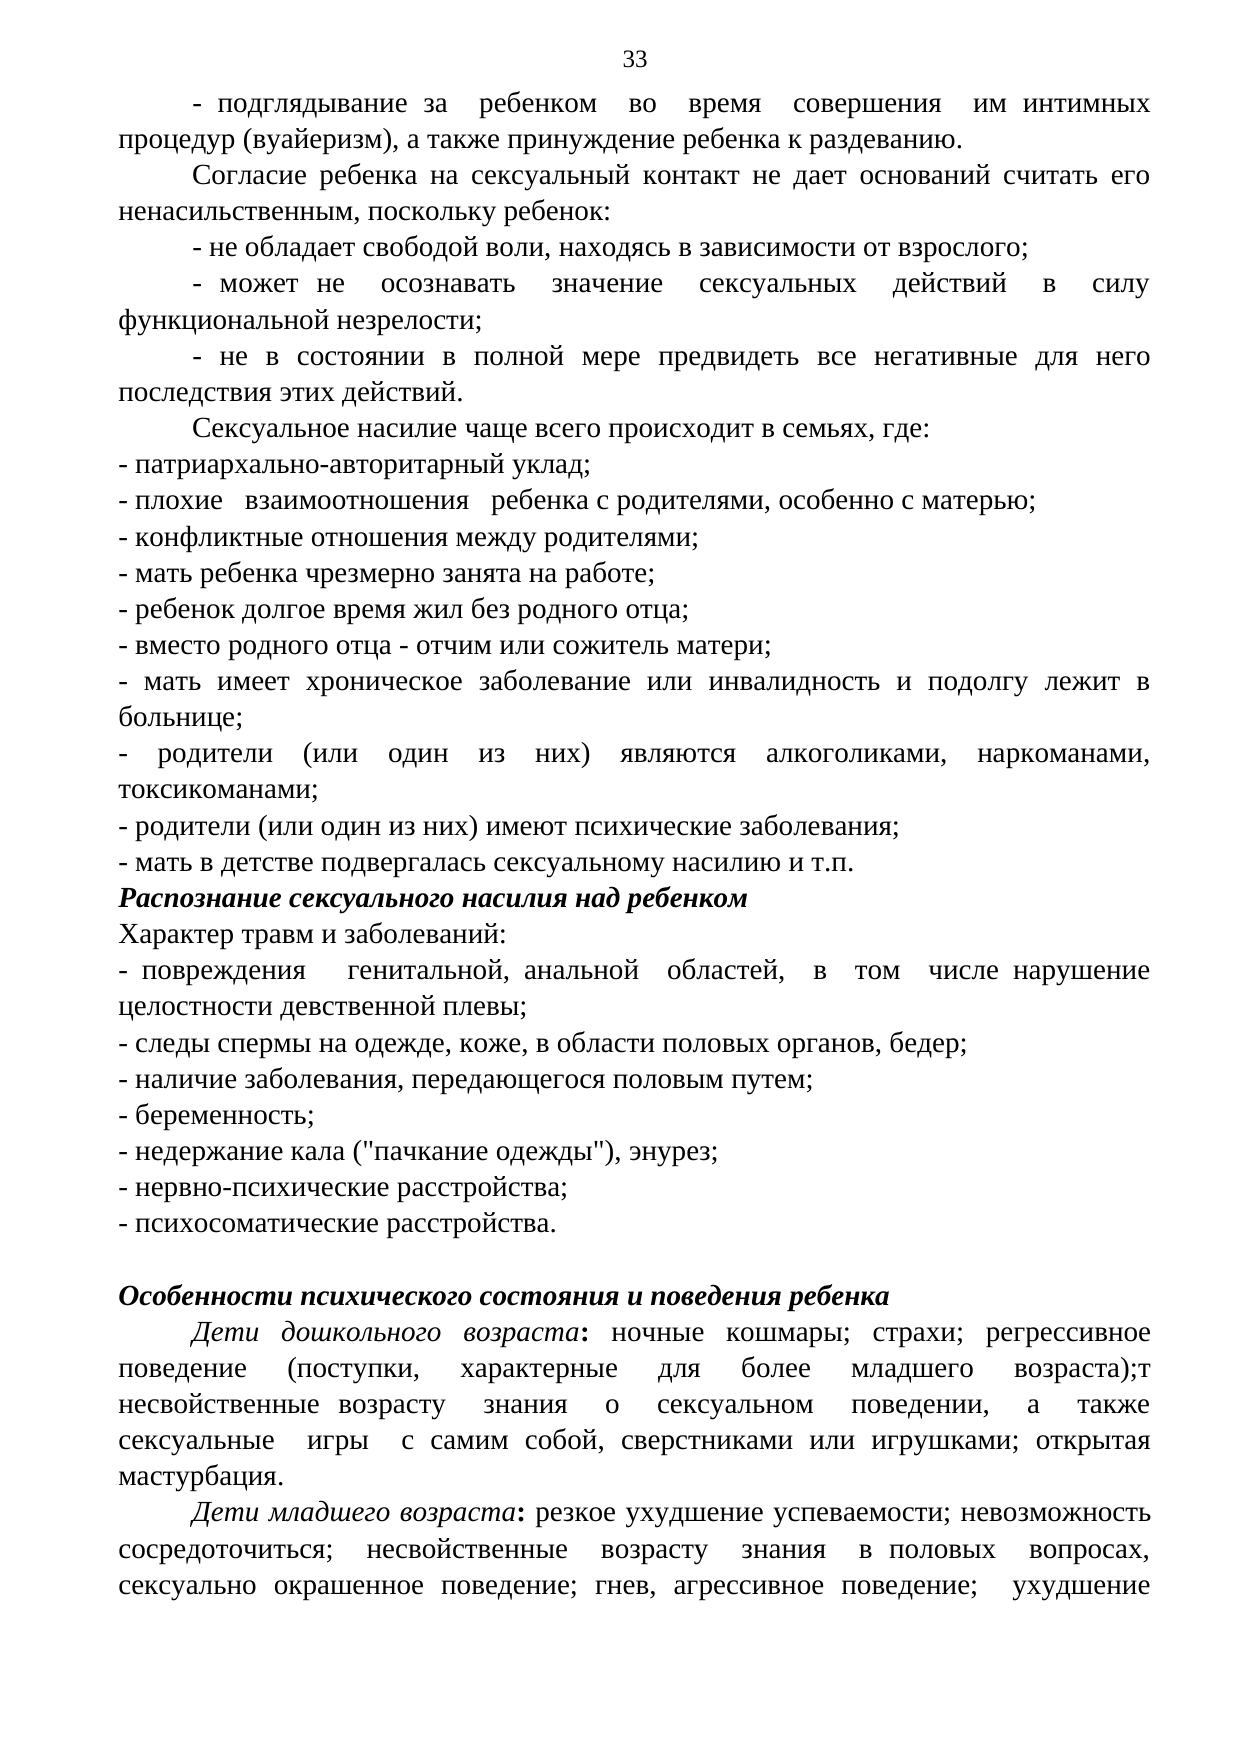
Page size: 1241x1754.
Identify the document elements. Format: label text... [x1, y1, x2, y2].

text Особенности психического состояния и поведения ребенка [118, 1278, 1152, 1311]
text - вместо родного отца - отчим или сожитель матери; [118, 627, 1152, 661]
text Сексуальное насилие чаще всего происходит в семьях, где: [118, 410, 1152, 444]
text - психосоматические расстройства. [118, 1205, 1152, 1239]
text - нервно-психические расстройства; [118, 1169, 1152, 1203]
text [118, 1494, 1152, 1600]
text - патриархально-авторитарный уклад; [118, 446, 1152, 480]
text - не обладает свободой воли, находясь в зависимости от взрослого; [118, 229, 1152, 263]
text - родители (или один из них) являются алкоголиками, наркоманами, токсикоманами; [118, 736, 1152, 805]
text - недержание кала ("пачкание одежды"), энурез; [118, 1133, 1152, 1167]
text Характер травм и заболеваний: [118, 916, 1152, 950]
text - беременность; [118, 1097, 1152, 1131]
text - мать ребенка чрезмерно занята на работе; [118, 555, 1152, 588]
text Распознание сексуального насилия над ребенком [118, 880, 1152, 914]
text - повреждения генитальной, анальной областей, в том числе нарушение целостности девственной плевы; [118, 952, 1152, 1022]
text - родители (или один из них) имеют психические заболевания; [118, 808, 1152, 841]
text - ребенок долгое время жил без родного отца; [118, 591, 1152, 624]
text - конфликтные отношения между родителями; [118, 519, 1152, 552]
text - может не осознавать значение сексуальных действий в силу функциональной незрелости; [118, 266, 1152, 335]
text - плохие взаимоотношения ребенка с родителями, особенно с матерью; [118, 482, 1152, 516]
text Дети дошкольного возраста: ночные кошмары; страхи; регрессивное поведение (поступки, характерные для более младшего возраста);т несвойственные возрасту знания о сексуальном поведении, а также сексуальные игры с самим собой, сверстниками или игрушками; открытая мастурбация. [118, 1314, 1152, 1492]
text - следы спермы на одежде, коже, в области половых органов, бедер; [118, 1025, 1152, 1058]
text - мать в детстве подвергалась сексуальному насилию и т.п. [118, 844, 1152, 877]
text Согласие ребенка на сексуальный контакт не дает оснований считать его ненасильственным, поскольку ребенок: [118, 157, 1152, 227]
text - не в состоянии в полной мере предвидеть все негативные для него последствия этих действий. [118, 338, 1152, 408]
text - наличие заболевания, передающегося половым путем; [118, 1061, 1152, 1094]
text - подглядывание за ребенком во время совершения им интимных процедур (вуайеризм), а также принуждение ребенка к раздеванию. [118, 85, 1152, 154]
text - мать имеет хроническое заболевание или инвалидность и подолгу лежит в больнице; [118, 663, 1152, 733]
